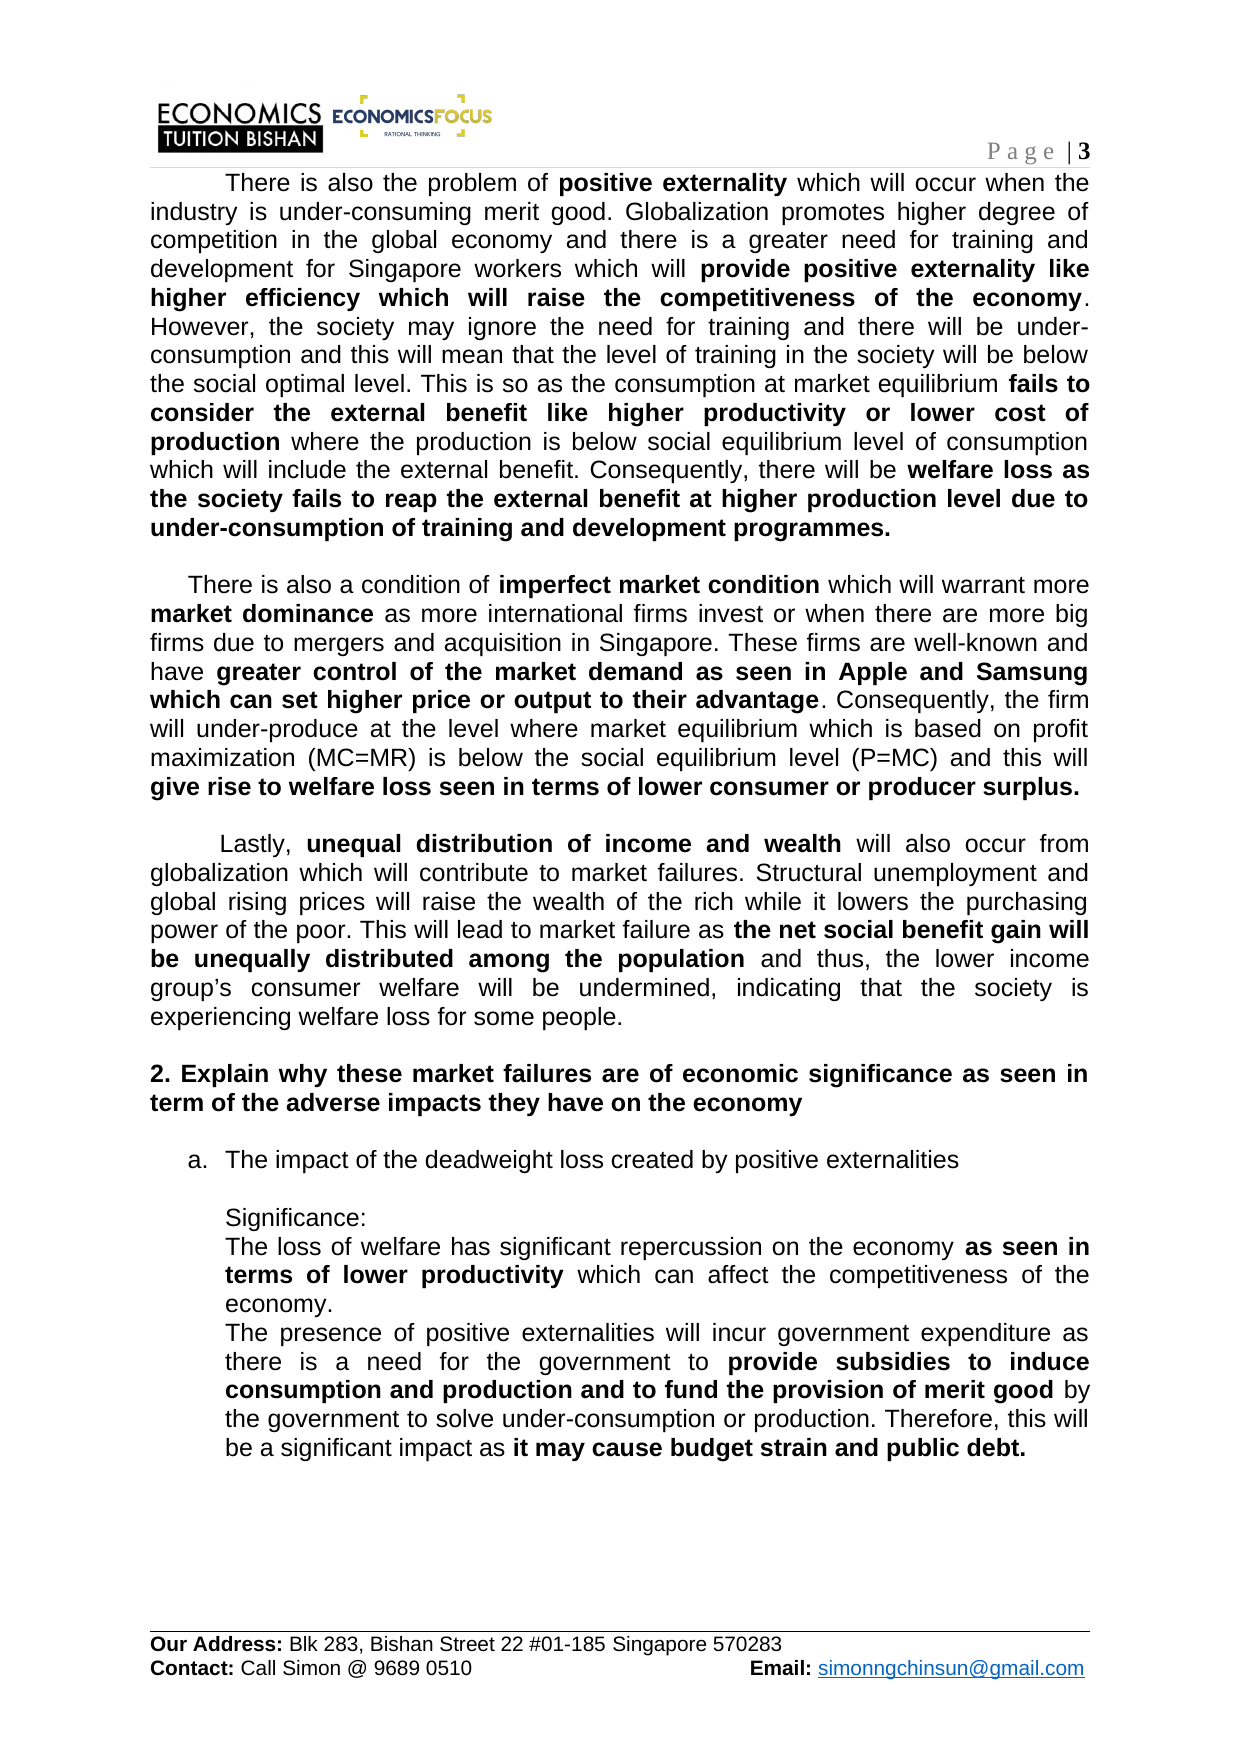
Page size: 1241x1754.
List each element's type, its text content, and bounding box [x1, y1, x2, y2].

text There is also a condition of imperfect market condition which will warrant more market dominance as more international firms invest or when there are more big firms due to mergers and acquisition in Singapore. These firms are well-known and have greater control of the market demand as seen in Apple and Samsung which can set higher price or output to their advantage. Consequently, the firm will under-produce at the level where market equilibrium which is based on profit maximization (MC=MR) is below the social equilibrium level (P=MC) and this will give rise to welfare loss seen in terms of lower consumer or producer surplus. [150, 570, 1090, 800]
list Significance: [225, 1203, 1090, 1232]
list The presence of positive externalities will incur government expenditure as there is a need for the government to provide subsidies to induce consumption and production and to fund the provision of merit good by the government to solve under-consumption or production. Therefore, this will be a significant impact as it may cause budget strain and public debt. [225, 1318, 1090, 1462]
text There is also the problem of positive externality which will occur when the industry is under-consuming merit good. Globalization promotes higher degree of competition in the global economy and there is a greater need for training and development for Singapore workers which will provide positive externality like higher efficiency which will raise the competitiveness of the economy. However, the society may ignore the need for training and there will be under-consumption and this will mean that the level of training in the society will be below the social optimal level. This is so as the consumption at market equilibrium fails to consider the external benefit like higher productivity or lower cost of production where the production is below social equilibrium level of consumption which will include the external benefit. Consequently, there will be welfare loss as the society fails to reap the external benefit at higher production level due to under-consumption of training and development programmes. [150, 168, 1090, 542]
text 2. Explain why these market failures are of economic significance as seen in term of the adverse impacts they have on the economy [150, 1059, 1090, 1117]
picture [150, 73, 499, 160]
list The impact of the deadweight loss created by positive externalities [187, 1145, 1090, 1174]
list The loss of welfare has significant repercussion on the economy as seen in terms of lower productivity which can affect the competitiveness of the economy. [225, 1232, 1090, 1318]
text Lastly, unequal distribution of income and wealth will also occur from globalization which will contribute to market failures. Structural unemployment and global rising prices will raise the wealth of the rich while it lowers the purchasing power of the poor. This will lead to market failure as the net social benefit gain will be unequally distributed among the population and thus, the lower income group’s consumer welfare will be undermined, indicating that the society is experiencing welfare loss for some people. [150, 829, 1090, 1030]
